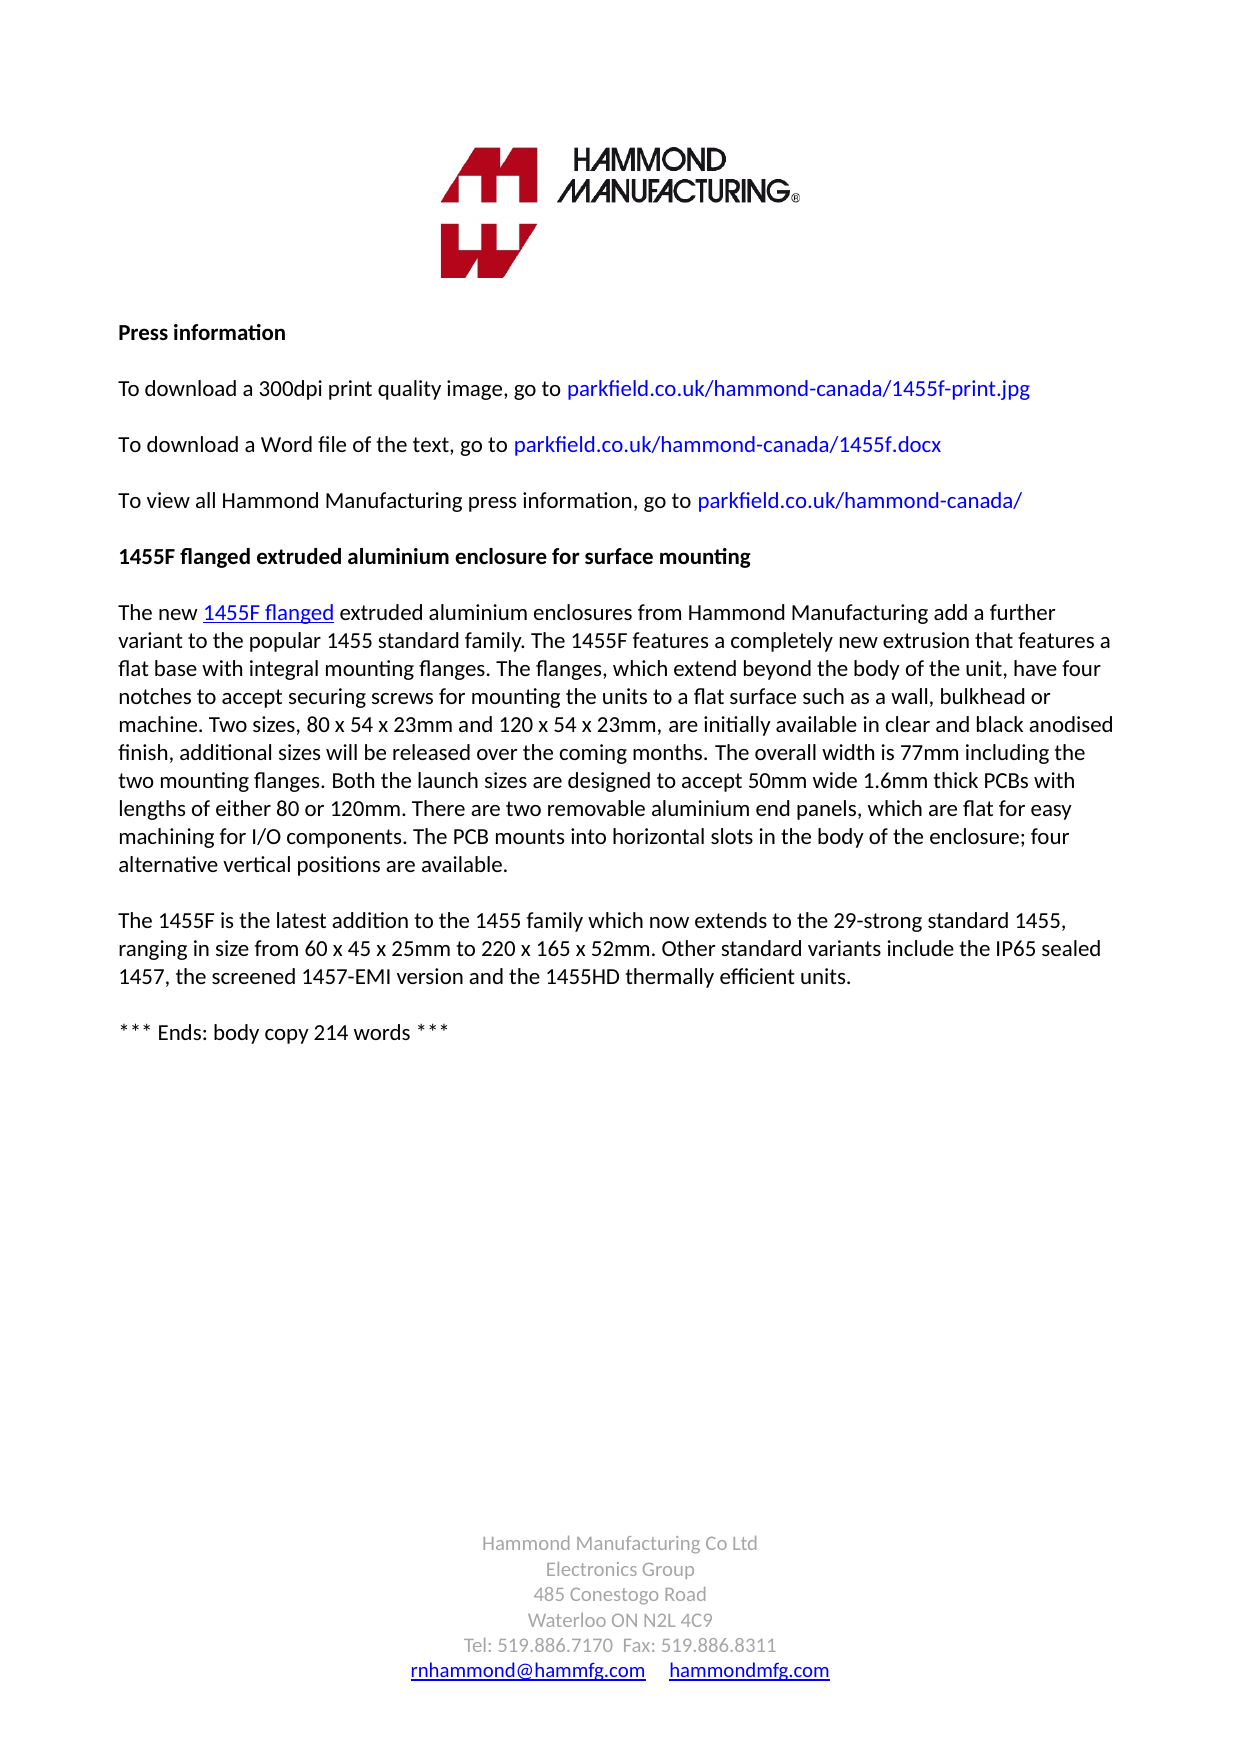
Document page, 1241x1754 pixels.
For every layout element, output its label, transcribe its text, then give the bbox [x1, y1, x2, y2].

title To download a 300dpi print quality image, go to parkfield.co.uk/hammond-canada/1455f-print.jpg [118, 374, 1122, 402]
text The new 1455F flanged extruded aluminium enclosures from Hammond Manufacturing add a further variant to the popular 1455 standard family. The 1455F features a completely new extrusion that features a flat base with integral mounting flanges. The flanges, which extend beyond the body of the unit, have four notches to accept securing screws for mounting the units to a flat surface such as a wall, bulkhead or machine. Two sizes, 80 x 54 x 23mm and 120 x 54 x 23mm, are initially available in clear and black anodised finish, additional sizes will be released over the coming months. The overall width is 77mm including the two mounting flanges. Both the launch sizes are designed to accept 50mm wide 1.6mm thick PCBs with lengths of either 80 or 120mm. There are two removable aluminium end panels, which are flat for easy machining for I/O components. The PCB mounts into horizontal slots in the body of the enclosure; four alternative vertical positions are available. [118, 598, 1122, 878]
text *** Ends: body copy 214 words *** [118, 1018, 1122, 1046]
text 1455F flanged extruded aluminium enclosure for surface mounting [118, 542, 1122, 570]
picture [440, 147, 800, 278]
text The 1455F is the latest addition to the 1455 family which now extends to the 29-strong standard 1455, ranging in size from 60 x 45 x 25mm to 220 x 165 x 52mm. Other standard variants include the IP65 sealed 1457, the screened 1457-EMI version and the 1455HD thermally efficient units. [118, 906, 1122, 990]
text To download a Word file of the text, go to parkfield.co.uk/hammond-canada/1455f.docx [118, 430, 1122, 458]
title Press information [118, 318, 1122, 346]
text To view all Hammond Manufacturing press information, go to parkfield.co.uk/hammond-canada/ [118, 486, 1122, 514]
